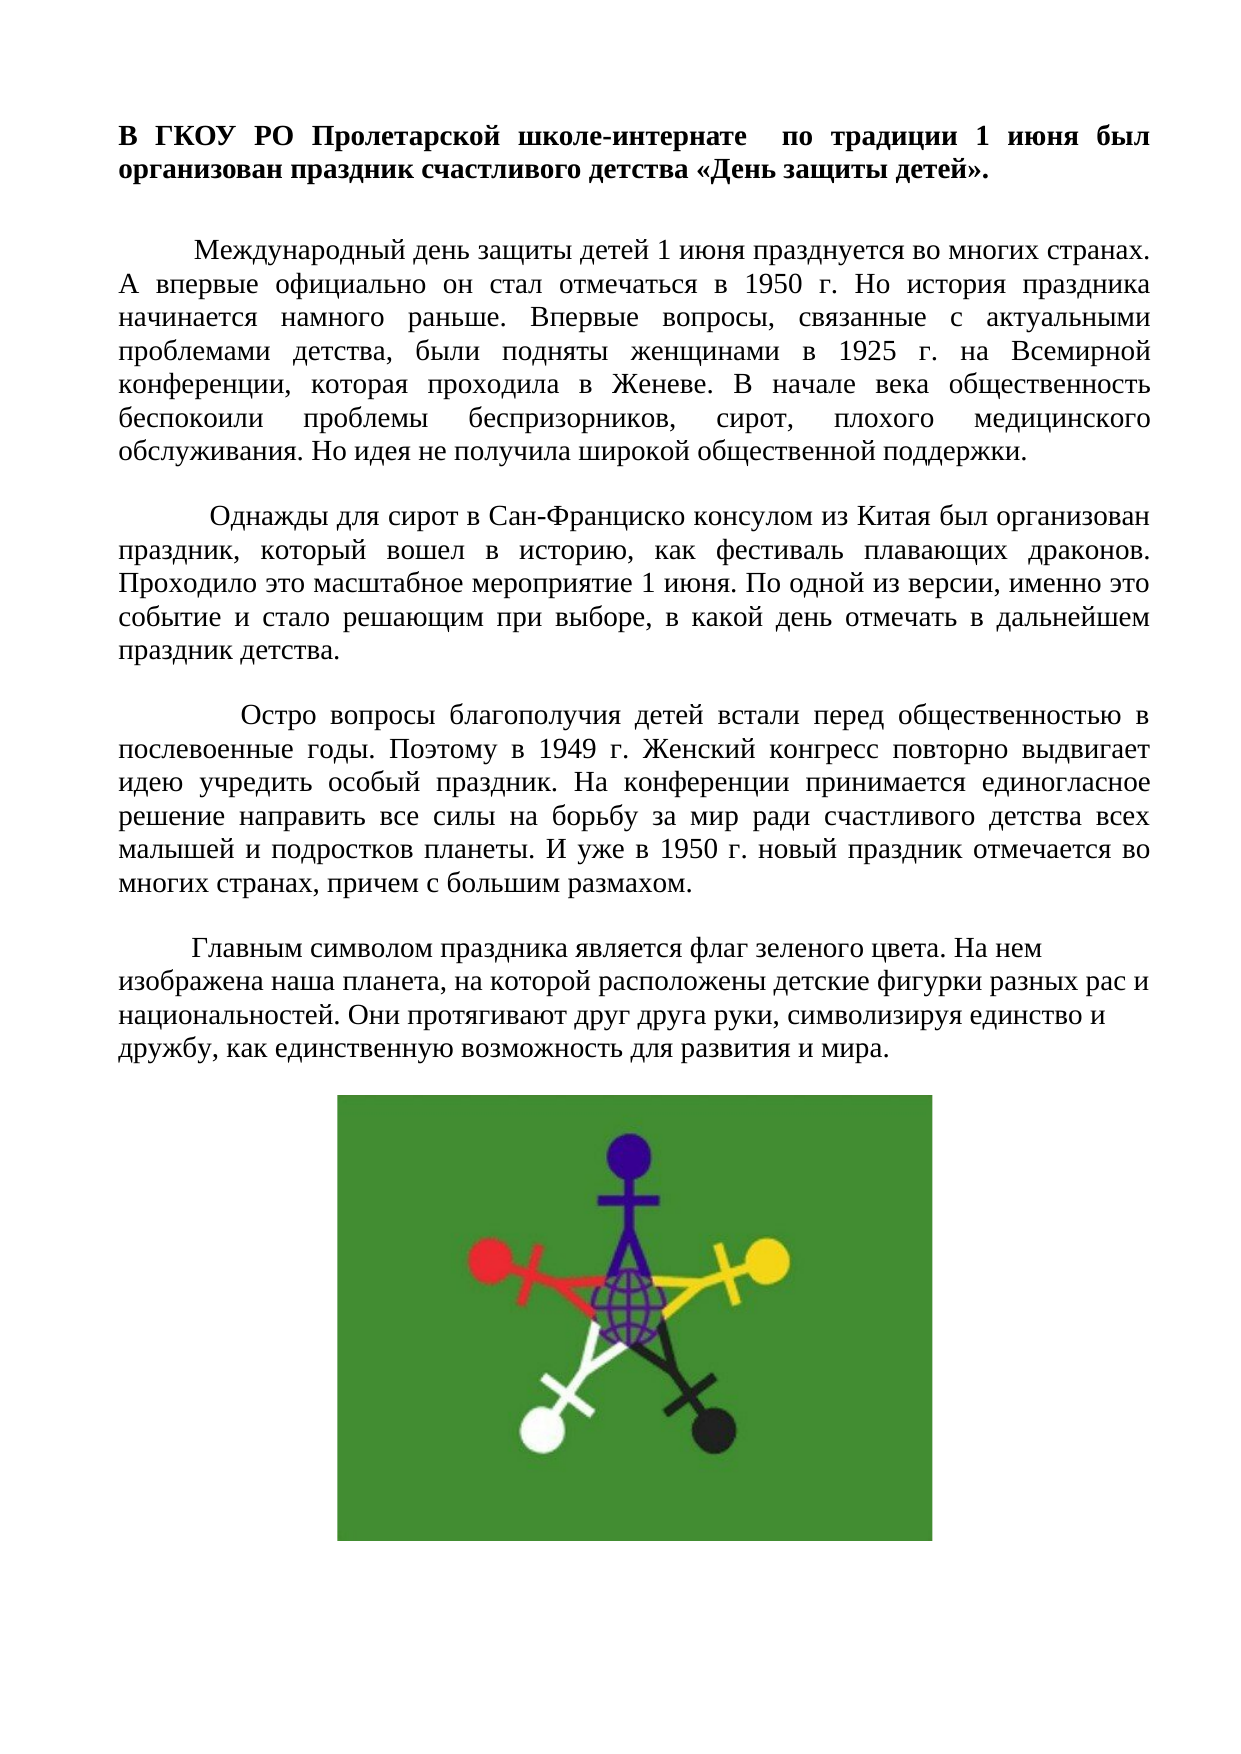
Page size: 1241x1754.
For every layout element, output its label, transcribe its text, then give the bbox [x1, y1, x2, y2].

text Однажды для сирот в Сан-Франциско консулом из Китая был организован праздник, который вошел в историю, как фестиваль плавающих драконов. Проходило это масштабное мероприятие 1 июня. По одной из версии, именно это событие и стало решающим при выборе, в какой день отмечать в дальнейшем праздник детства. [118, 498, 1152, 666]
text Главным символом праздника является флаг зеленого цвета. На нем изображена наша планета, на которой расположены детские фигурки разных рас и национальностей. Они протягивают друг друга руки, символизируя единство и дружбу, как единственную возможность для развития и мира. [118, 930, 1152, 1064]
text Международный день защиты детей 1 июня празднуется во многих странах. А впервые официально он стал отмечаться в 1950 г. Но история праздника начинается намного раньше. Впервые вопросы, связанные с актуальными проблемами детства, были подняты женщинами в 1925 г. на Всемирной конференции, которая проходила в Женеве. В начале века общественность беспокоили проблемы беспризорников, сирот, плохого медицинского обслуживания. Но идея не получила широкой общественной поддержки. [118, 232, 1152, 467]
text Остро вопросы благополучия детей встали перед общественностью в послевоенные годы. Поэтому в 1949 г. Женский конгресс повторно выдвигает идею учредить особый праздник. На конференции принимается единогласное решение направить все силы на борьбу за мир ради счастливого детства всех малышей и подростков планеты. И уже в 1950 г. новый праздник отмечается во многих странах, причем с большим размахом. [118, 697, 1152, 898]
picture [337, 1095, 933, 1541]
text В ГКОУ РО Пролетарской школе-интернате по традиции 1 июня был организован праздник счастливого детства «День защиты детей». [118, 118, 1152, 185]
